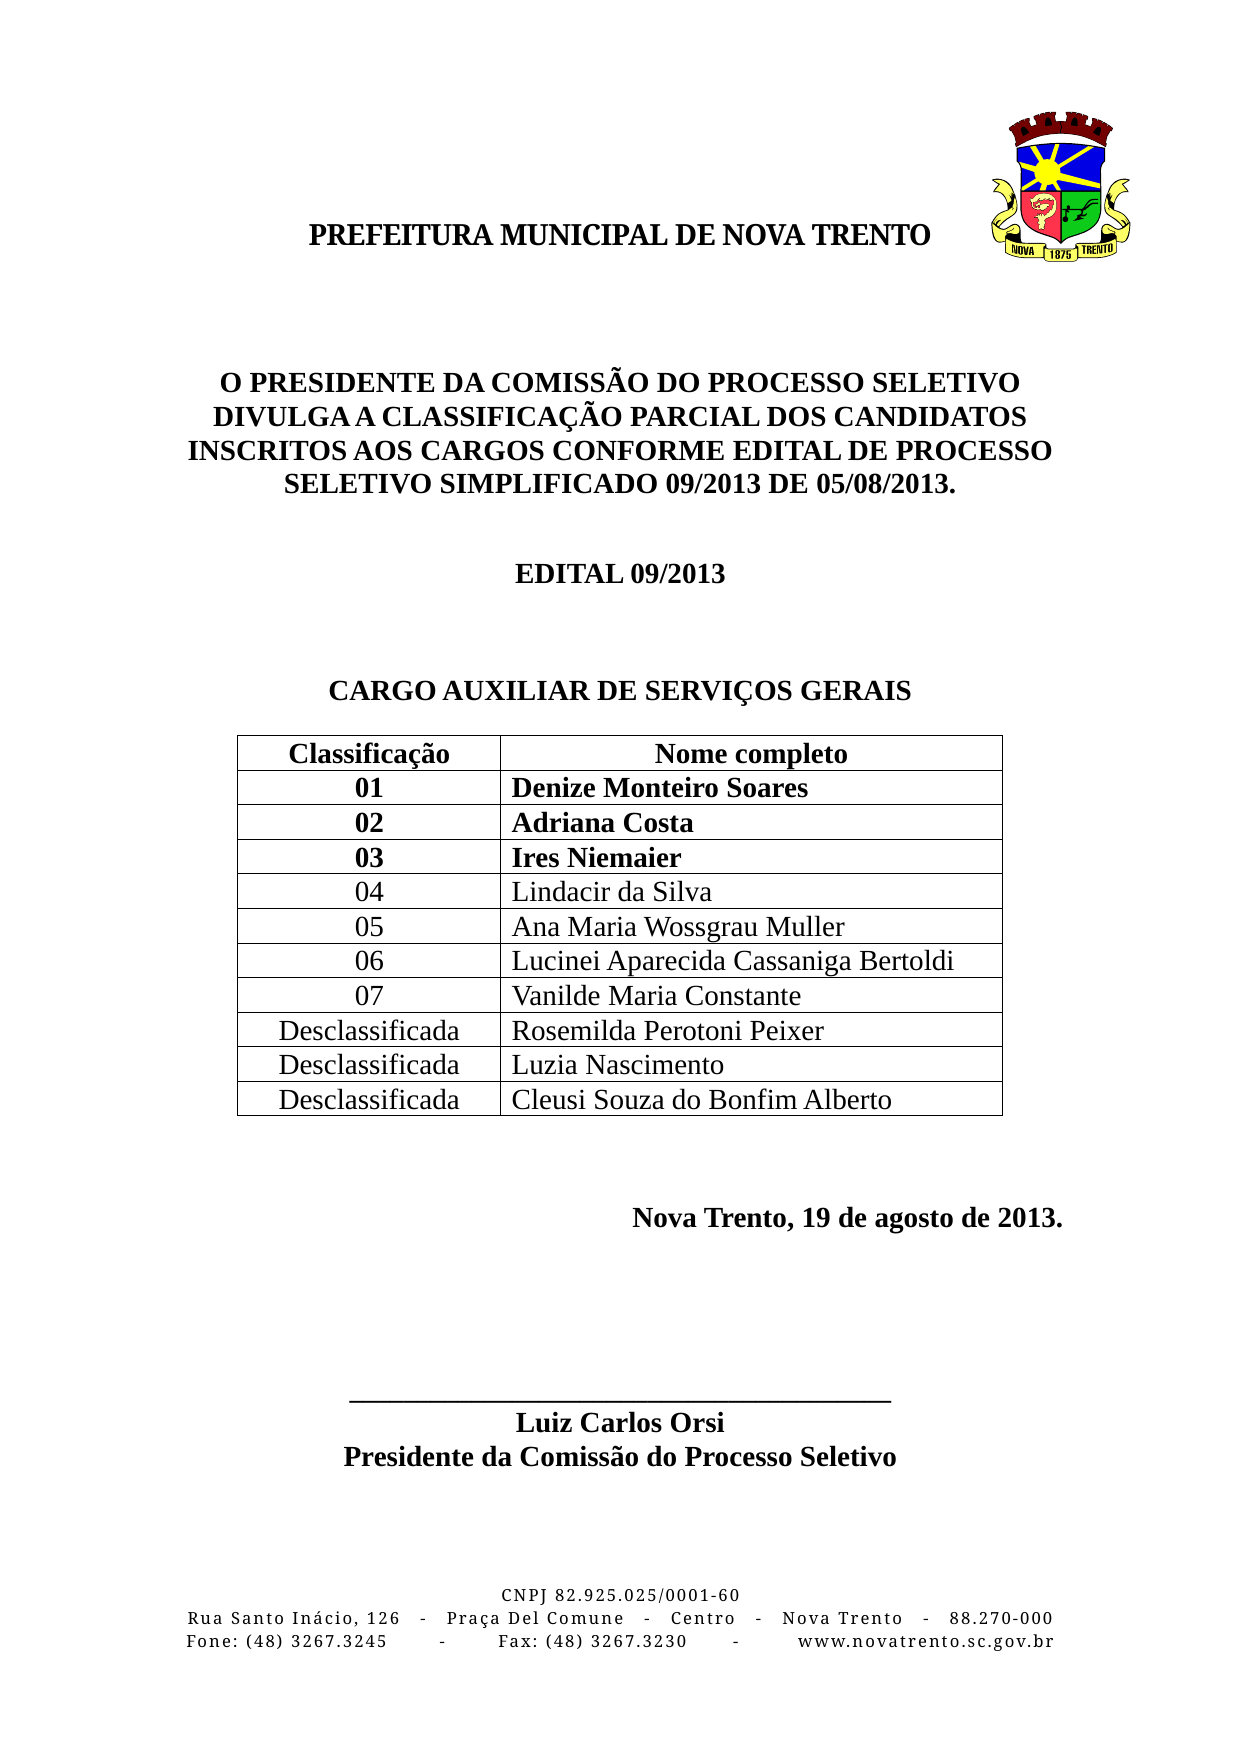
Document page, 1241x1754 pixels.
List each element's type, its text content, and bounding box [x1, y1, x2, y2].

table_cell Ana Maria Wossgrau Muller [501, 909, 1002, 942]
text Nova Trento, 19 de agosto de 2013. [177, 1201, 1063, 1234]
table_cell Ires Niemaier [501, 840, 1002, 873]
table_cell Desclassificada [238, 1013, 500, 1046]
text DIVULGA A CLASSIFICAÇÃO PARCIAL DOS CANDIDATOS [177, 399, 1063, 433]
table_header Classificação [238, 736, 500, 769]
table_cell 01 [238, 771, 500, 804]
table_cell Denize Monteiro Soares [501, 771, 1002, 804]
text CARGO AUXILIAR DE SERVIÇOS GERAIS [177, 673, 1063, 707]
table_cell Adriana Costa [501, 805, 1002, 839]
text O PRESIDENTE DA COMISSÃO DO PROCESSO SELETIVO [177, 366, 1063, 399]
text SELETIVO SIMPLIFICADO 09/2013 DE 05/08/2013. [177, 466, 1063, 500]
text Luiz Carlos Orsi [177, 1405, 1063, 1439]
text ________________________________________ [177, 1374, 1063, 1405]
table_cell 07 [238, 978, 500, 1012]
text EDITAL 09/2013 [177, 556, 1063, 589]
table_cell Luzia Nascimento [501, 1047, 1002, 1081]
table_cell 04 [238, 874, 500, 908]
table_cell 02 [238, 805, 500, 839]
table_cell Lindacir da Silva [501, 874, 1002, 908]
text Presidente da Comissão do Processo Seletivo [177, 1439, 1063, 1472]
table_cell Rosemilda Perotoni Peixer [501, 1013, 1002, 1046]
table_cell Desclassificada [238, 1047, 500, 1081]
table_cell Vanilde Maria Constante [501, 978, 1002, 1012]
table_cell 06 [238, 944, 500, 977]
table_header Nome completo [501, 736, 1002, 769]
table_cell Desclassificada [238, 1082, 500, 1115]
table_cell 05 [238, 909, 500, 942]
table_cell Lucinei Aparecida Cassaniga Bertoldi [501, 944, 1002, 977]
table_cell Cleusi Souza do Bonfim Alberto [501, 1082, 1002, 1115]
text INSCRITOS AOS CARGOS CONFORME EDITAL DE PROCESSO [177, 433, 1063, 466]
table_cell 03 [238, 840, 500, 873]
